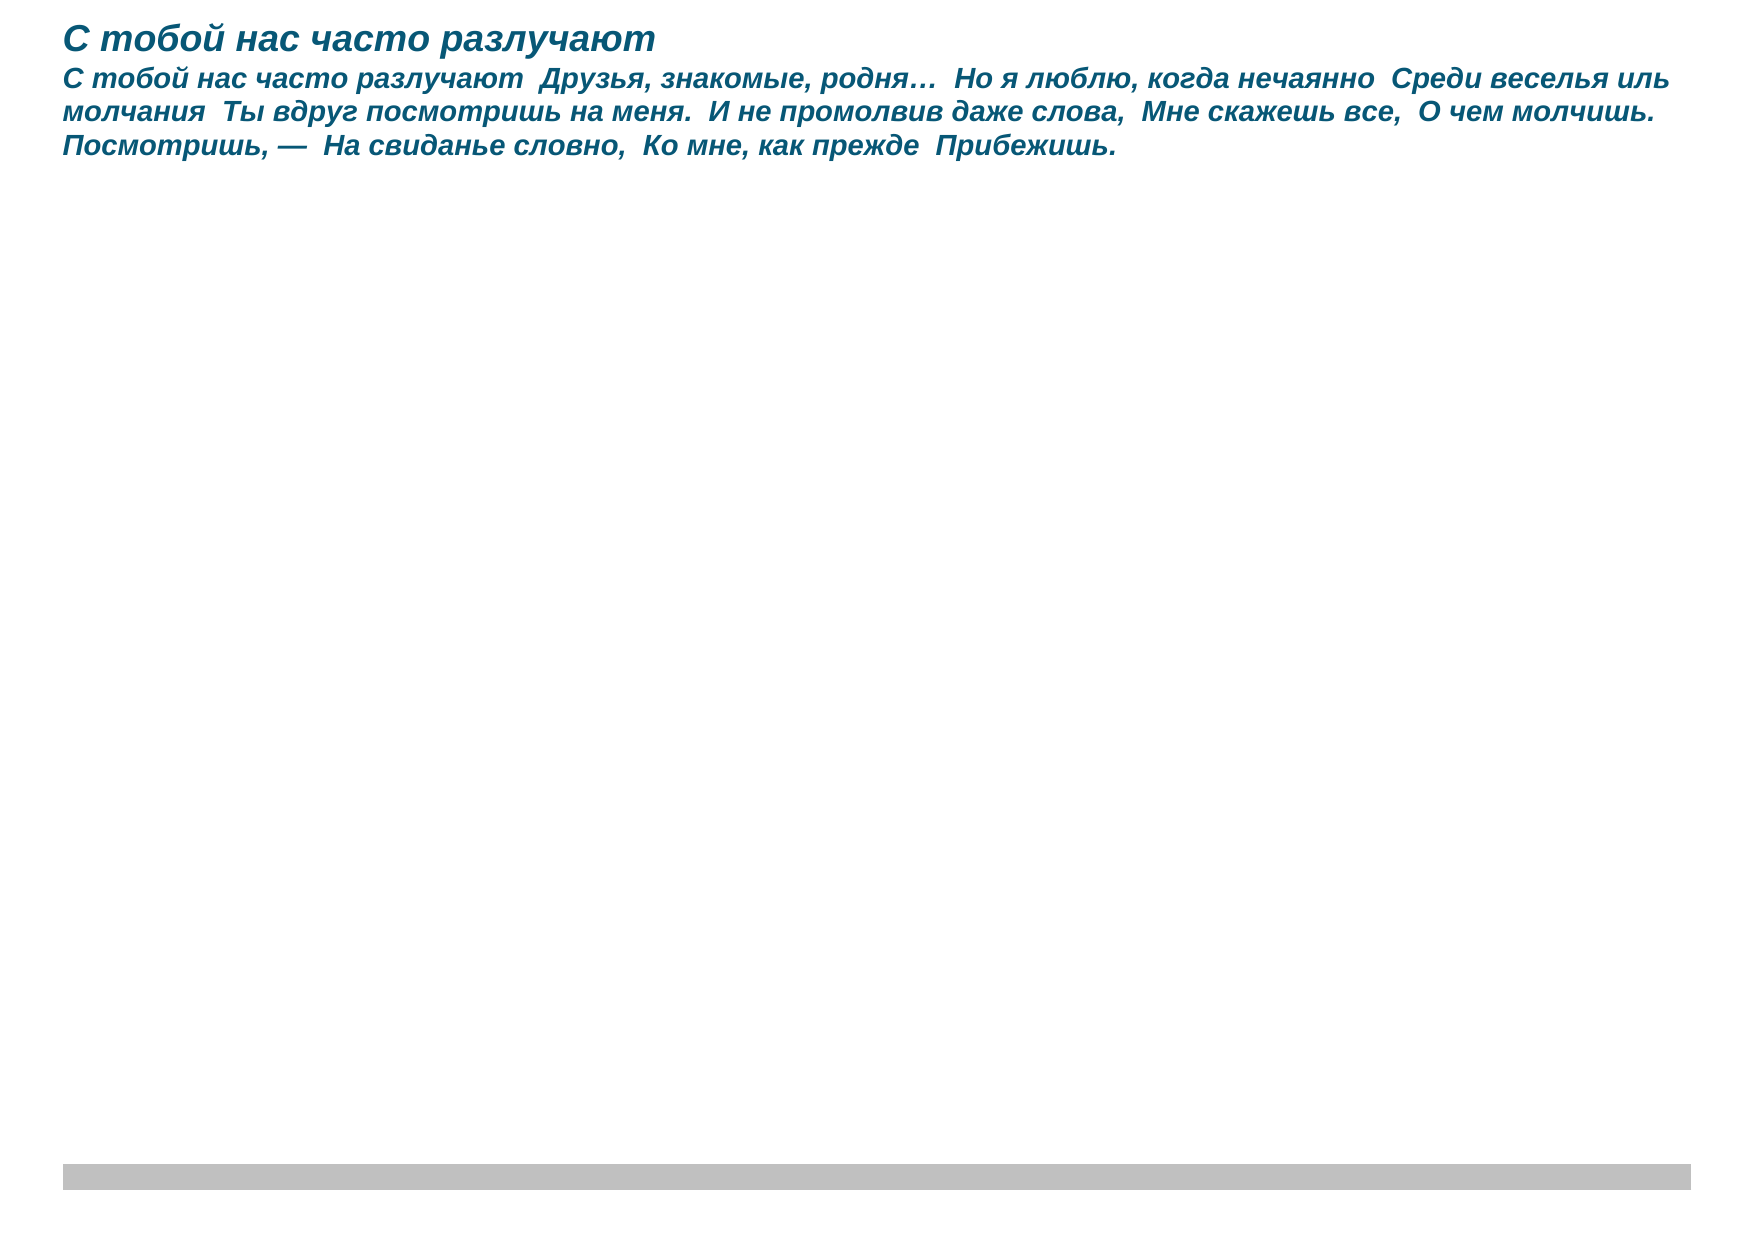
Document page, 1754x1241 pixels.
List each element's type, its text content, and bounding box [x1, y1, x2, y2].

text С тобой нас часто разлучают [62, 61, 1691, 161]
subtitle С тобой нас часто разлучают [62, 17, 1691, 60]
